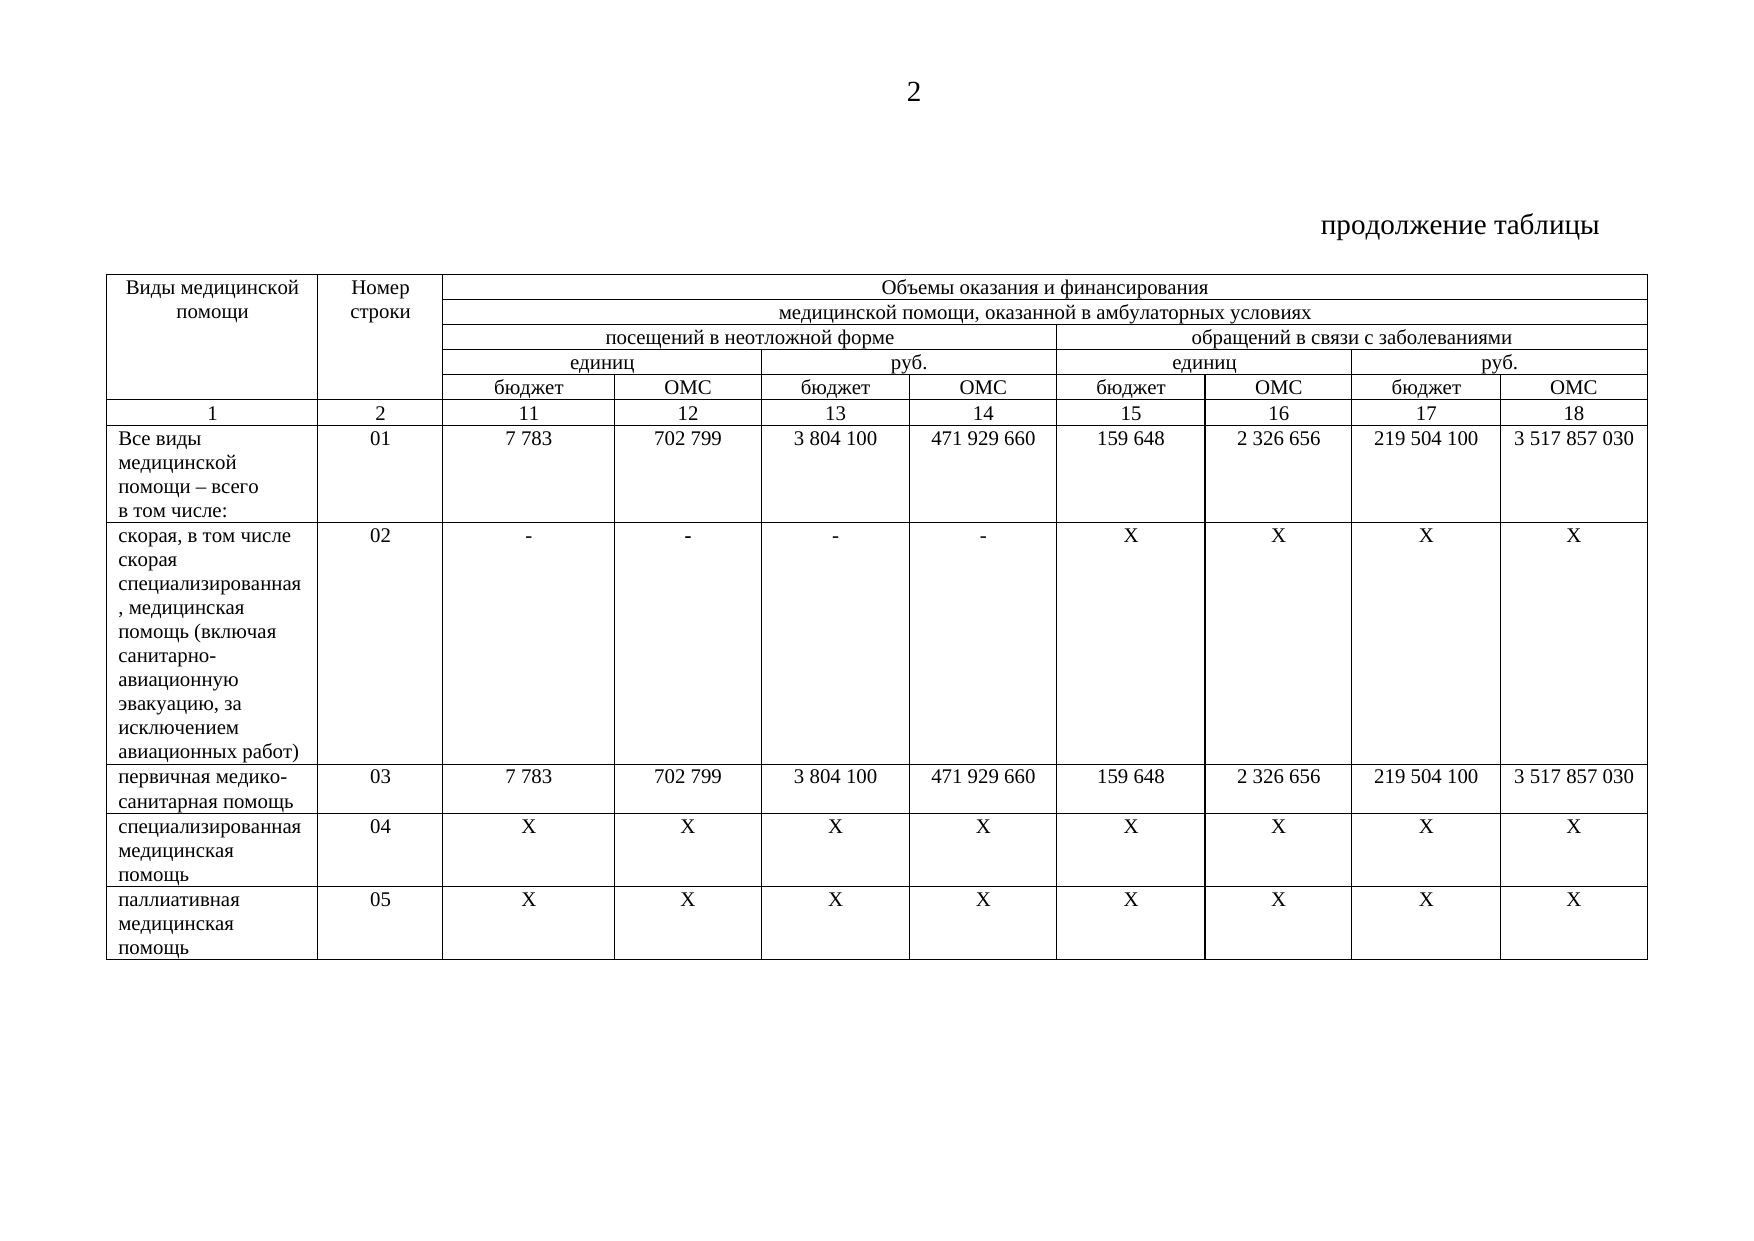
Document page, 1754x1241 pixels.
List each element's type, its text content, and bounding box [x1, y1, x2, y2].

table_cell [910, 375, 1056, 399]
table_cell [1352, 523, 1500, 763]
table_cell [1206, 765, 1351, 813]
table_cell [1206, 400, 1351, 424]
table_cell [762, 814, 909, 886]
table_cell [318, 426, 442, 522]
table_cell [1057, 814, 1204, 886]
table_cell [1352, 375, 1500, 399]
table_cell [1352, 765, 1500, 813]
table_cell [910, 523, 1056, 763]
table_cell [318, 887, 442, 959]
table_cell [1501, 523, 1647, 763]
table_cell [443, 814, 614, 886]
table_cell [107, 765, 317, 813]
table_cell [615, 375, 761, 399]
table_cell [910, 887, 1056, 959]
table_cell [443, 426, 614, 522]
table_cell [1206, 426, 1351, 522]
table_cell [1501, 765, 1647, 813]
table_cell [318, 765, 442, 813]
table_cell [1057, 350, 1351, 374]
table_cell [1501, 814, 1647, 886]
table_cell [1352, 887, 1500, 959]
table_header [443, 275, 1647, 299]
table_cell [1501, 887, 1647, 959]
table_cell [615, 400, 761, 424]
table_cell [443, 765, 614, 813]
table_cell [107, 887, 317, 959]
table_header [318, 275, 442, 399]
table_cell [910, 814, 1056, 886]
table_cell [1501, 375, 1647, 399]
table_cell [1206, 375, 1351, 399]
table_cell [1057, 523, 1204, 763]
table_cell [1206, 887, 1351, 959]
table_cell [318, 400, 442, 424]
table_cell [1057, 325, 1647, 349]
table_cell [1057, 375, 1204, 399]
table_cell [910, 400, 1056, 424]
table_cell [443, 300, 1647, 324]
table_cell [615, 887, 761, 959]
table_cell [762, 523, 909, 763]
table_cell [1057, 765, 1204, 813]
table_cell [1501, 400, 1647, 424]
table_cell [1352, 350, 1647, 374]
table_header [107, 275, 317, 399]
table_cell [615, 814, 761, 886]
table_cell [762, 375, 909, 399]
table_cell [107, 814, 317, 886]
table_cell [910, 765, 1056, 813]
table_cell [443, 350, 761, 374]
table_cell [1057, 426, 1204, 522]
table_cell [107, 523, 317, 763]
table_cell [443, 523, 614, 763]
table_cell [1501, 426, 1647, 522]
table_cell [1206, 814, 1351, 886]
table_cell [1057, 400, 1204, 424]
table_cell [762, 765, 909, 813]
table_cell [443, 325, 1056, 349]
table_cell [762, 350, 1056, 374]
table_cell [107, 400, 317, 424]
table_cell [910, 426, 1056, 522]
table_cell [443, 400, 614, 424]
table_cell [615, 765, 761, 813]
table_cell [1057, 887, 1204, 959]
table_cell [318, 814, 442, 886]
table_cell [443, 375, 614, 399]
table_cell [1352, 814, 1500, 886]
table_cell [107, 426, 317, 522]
text продолжение таблицы [118, 207, 1636, 240]
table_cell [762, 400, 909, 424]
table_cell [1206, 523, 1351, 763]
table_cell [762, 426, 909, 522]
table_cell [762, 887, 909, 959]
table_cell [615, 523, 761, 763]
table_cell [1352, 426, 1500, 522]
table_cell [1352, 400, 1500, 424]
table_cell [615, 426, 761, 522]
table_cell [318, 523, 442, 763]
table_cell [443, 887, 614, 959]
